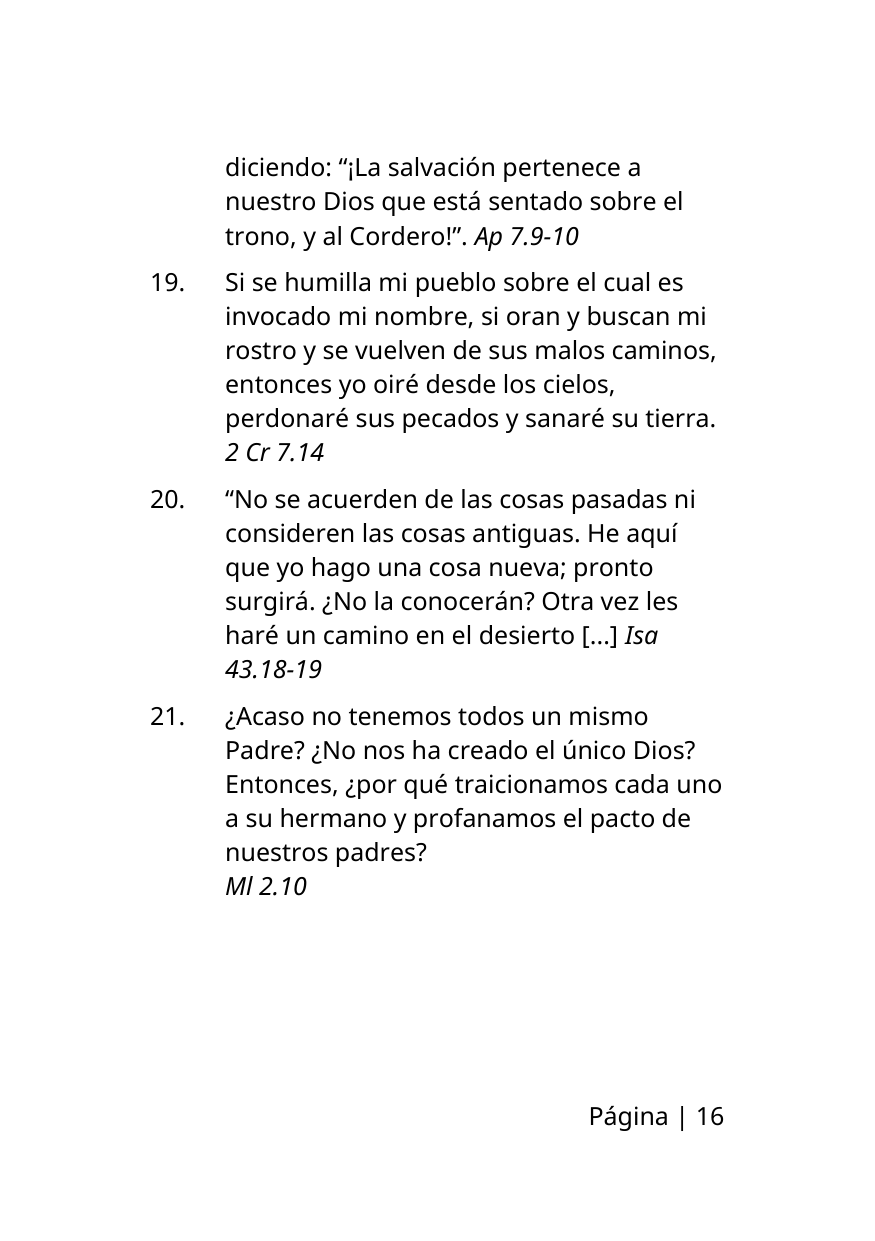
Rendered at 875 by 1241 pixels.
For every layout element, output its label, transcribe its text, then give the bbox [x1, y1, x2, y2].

text 20. “No se acuerden de las cosas pasadas ni consideren las cosas antiguas. He aquí que yo hago una cosa nueva; pronto surgirá. ¿No la conocerán? Otra vez les haré un camino en el desierto [...] Isa 43.18-19 [150, 482, 724, 686]
text 19. Si se humilla mi pueblo sobre el cual es invocado mi nombre, si oran y buscan mi rostro y se vuelven de sus malos caminos, entonces yo oiré desde los cielos, perdonaré sus pecados y sanaré su tierra. 2 Cr 7.14 [150, 265, 724, 469]
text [150, 150, 724, 252]
text 21. ¿Acaso no tenemos todos un mismo Padre? ¿No nos ha creado el único Dios? Entonces, ¿por qué traicionamos cada uno a su hermano y profanamos el pacto de nuestros padres? Ml 2.10 [150, 698, 724, 903]
